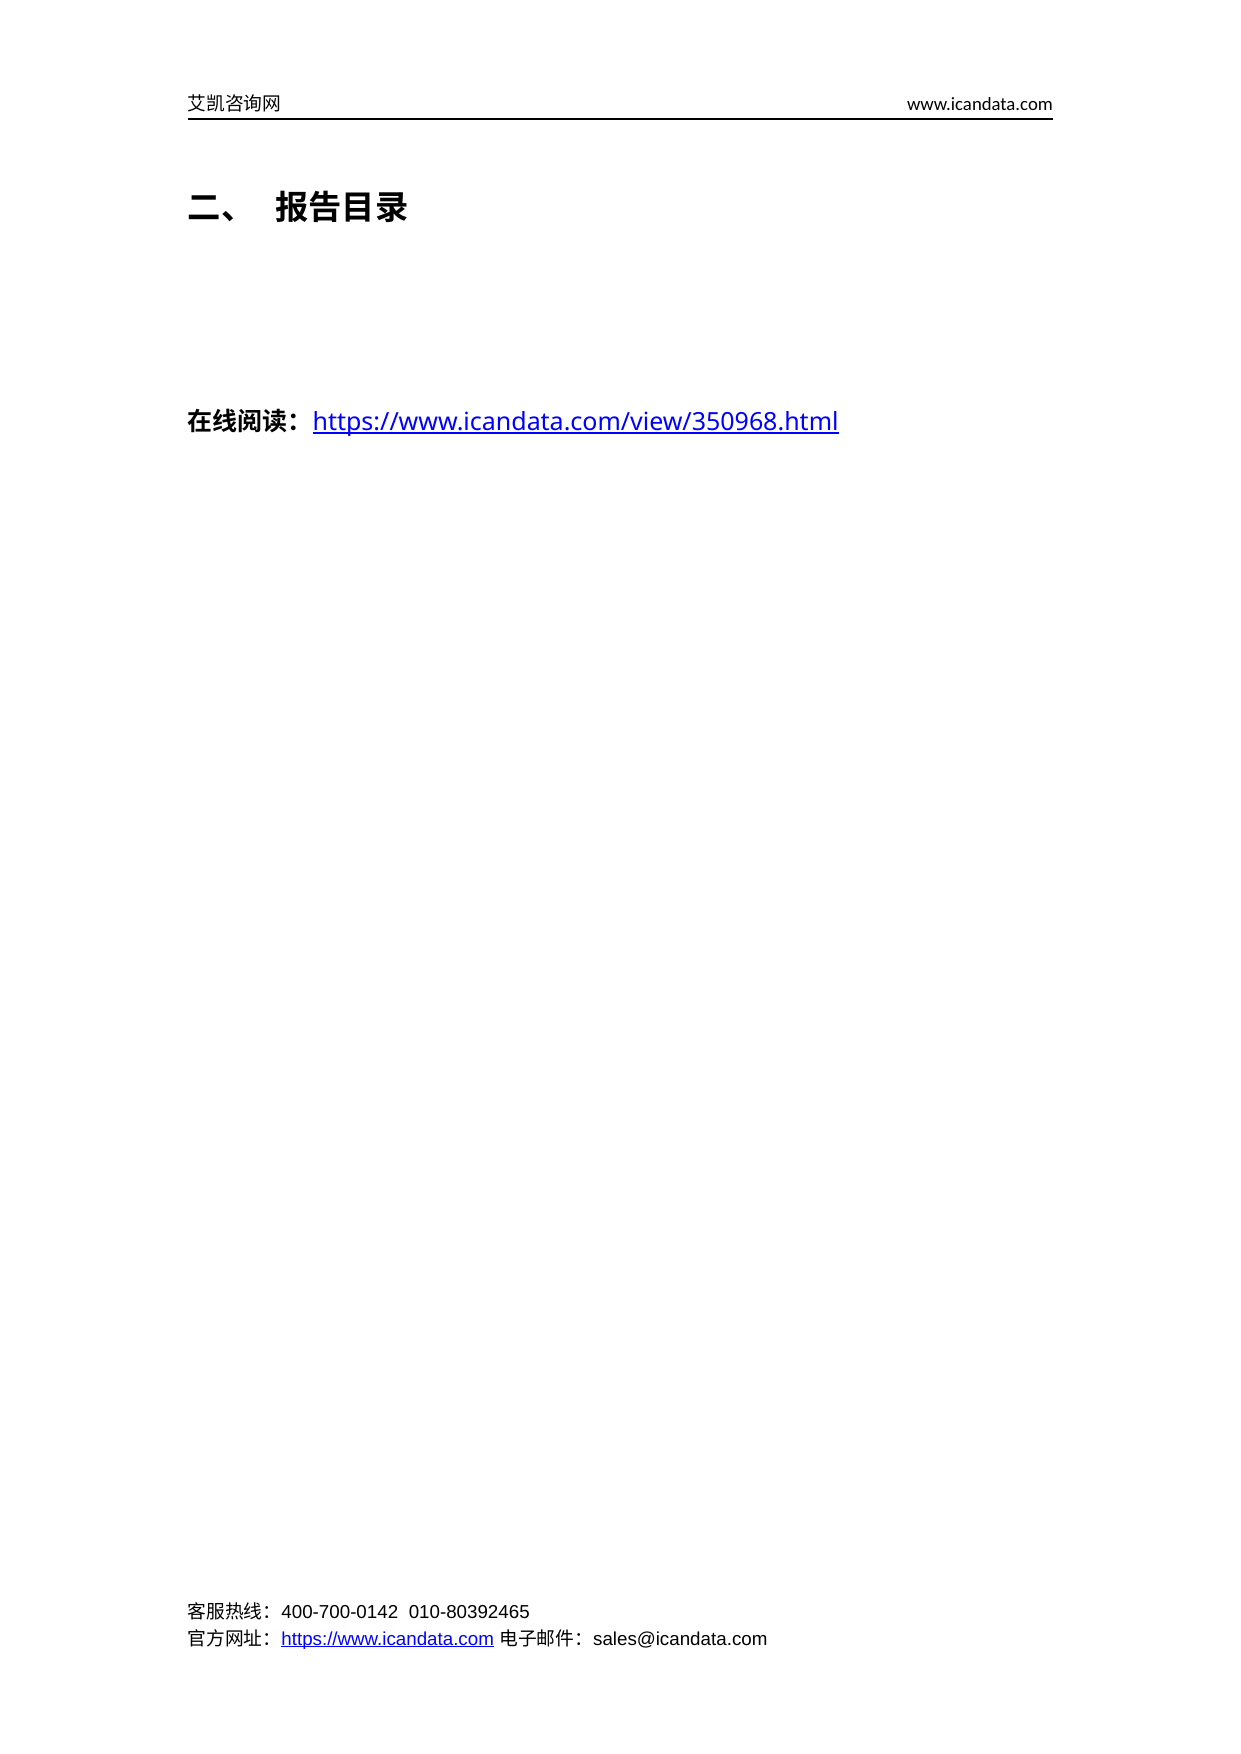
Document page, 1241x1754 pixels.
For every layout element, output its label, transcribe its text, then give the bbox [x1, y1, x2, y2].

text 在线阅读：https://www.icandata.com/view/350968.html [187, 387, 1053, 452]
subtitle 报告目录 [187, 172, 1053, 237]
